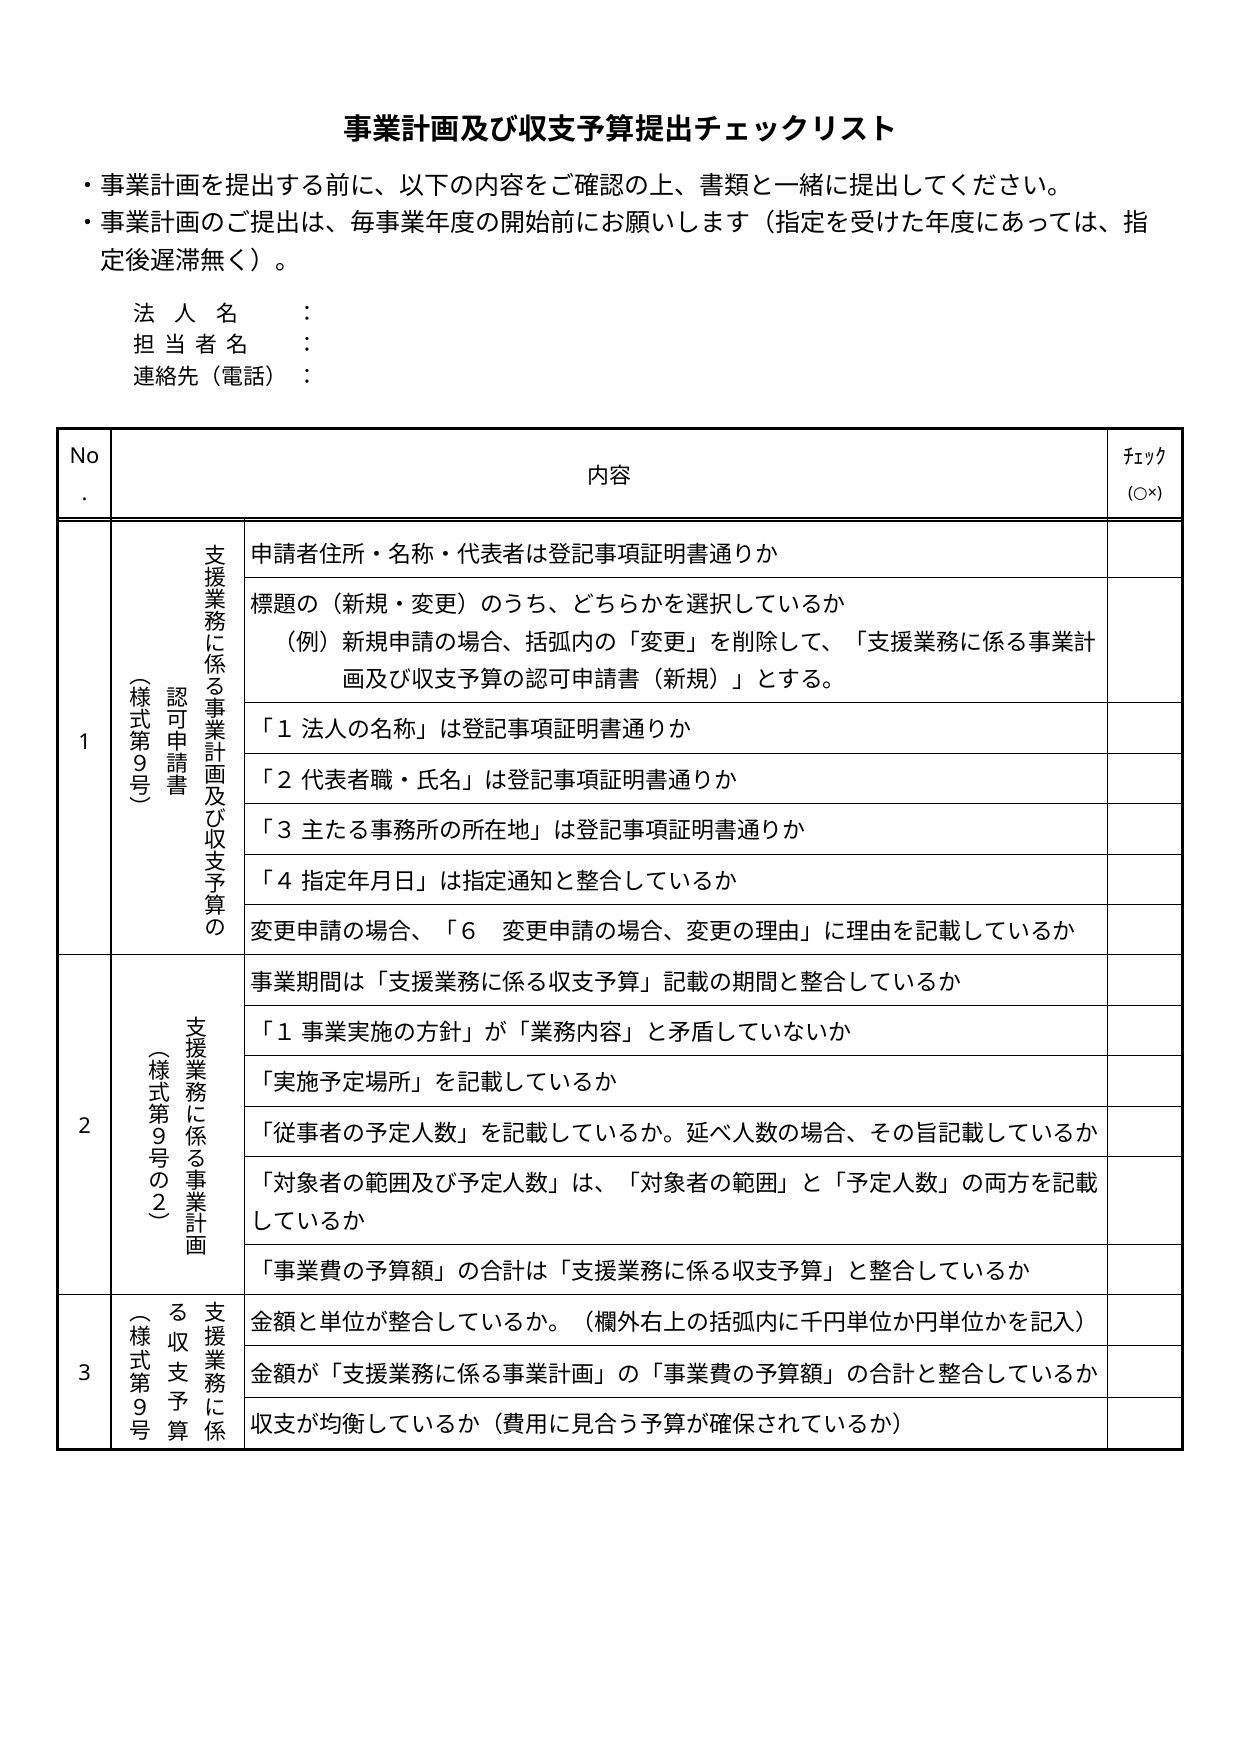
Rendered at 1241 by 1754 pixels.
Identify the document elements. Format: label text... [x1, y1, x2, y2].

table_cell 事業期間は「支援業務に係る収支予算」記載の期間と整合しているか [245, 955, 1107, 1005]
table_header No. [59, 430, 110, 517]
table_cell 2 [59, 955, 110, 1294]
table_cell [1108, 1056, 1181, 1106]
table_cell [1108, 1295, 1181, 1345]
table_cell [1108, 1157, 1181, 1244]
table_cell 金額と単位が整合しているか。（欄外右上の括弧内に千円単位か円単位かを記入） [245, 1295, 1107, 1345]
table_cell 「事業費の予算額」の合計は「支援業務に係る収支予算」と整合しているか [245, 1245, 1107, 1294]
table_cell 変更申請の場合、「６ 変更申請の場合、変更の理由」に理由を記載しているか [245, 905, 1107, 954]
table_cell 支援業務に係る事業計画 （様式第９号の２） [112, 955, 244, 1294]
table_cell 収支が均衡しているか（費用に見合う予算が確保されているか） [245, 1398, 1107, 1448]
table_cell [1108, 754, 1181, 803]
table_cell [1108, 1245, 1181, 1294]
table_cell 「３ 主たる事務所の所在地」は登記事項証明書通りか [245, 804, 1107, 853]
table_cell [1108, 578, 1181, 702]
table_cell 標題の（新規・変更）のうち、どちらかを選択しているか （例）新規申請の場合、括弧内の「変更」を削除して、「支援業務に係る事業計画及び収支予算の認可申請書（新規）」とする。 [245, 578, 1107, 702]
table_cell [1108, 522, 1181, 577]
table_cell [1108, 905, 1181, 954]
table_header ﾁｪｯｸ (○×) [1108, 430, 1181, 517]
table_cell 申請者住所・名称・代表者は登記事項証明書通りか [245, 522, 1107, 577]
table_cell [1108, 804, 1181, 853]
table_cell 「実施予定場所」を記載しているか [245, 1056, 1107, 1106]
table_header 内容 [112, 430, 1107, 517]
table_cell 「１ 法人の名称」は登記事項証明書通りか [245, 703, 1107, 753]
table_cell 「１ 事業実施の方針」が「業務内容」と矛盾していないか [245, 1006, 1107, 1055]
table_cell [1108, 955, 1181, 1005]
table_cell [1108, 1346, 1181, 1397]
table_cell 「２ 代表者職・氏名」は登記事項証明書通りか [245, 754, 1107, 803]
table_cell 支援業務に係る事業計画及び収支予算の認可申請書 （様式第９号） [112, 522, 244, 954]
text ・事業計画のご提出は、毎事業年度の開始前にお願いします（指定を受けた年度にあっては、指定後遅滞無く）。 [75, 202, 1165, 277]
text ・事業計画を提出する前に、以下の内容をご確認の上、書類と一緒に提出してください。 [75, 164, 1165, 202]
table_cell [1108, 1107, 1181, 1156]
table_cell [1108, 703, 1181, 753]
table_cell 金額が「支援業務に係る事業計画」の「事業費の予算額」の合計と整合しているか [245, 1346, 1107, 1397]
table_cell [1108, 1006, 1181, 1055]
table_cell 3 [59, 1295, 110, 1448]
table_cell 1 [59, 522, 110, 954]
table_cell [1108, 1398, 1181, 1448]
text 事業計画及び収支予算提出チェックリスト [75, 89, 1165, 164]
table_cell 「４ 指定年月日」は指定通知と整合しているか [245, 855, 1107, 904]
table_cell 「従事者の予定人数」を記載しているか。延べ人数の場合、その旨記載しているか [245, 1107, 1107, 1156]
table_cell 「対象者の範囲及び予定人数」は、「対象者の範囲」と「予定人数」の両方を記載しているか [245, 1157, 1107, 1244]
table_cell [1108, 855, 1181, 904]
table_cell 支援業務に係る収支予算（様式第９号の３） [112, 1295, 244, 1448]
